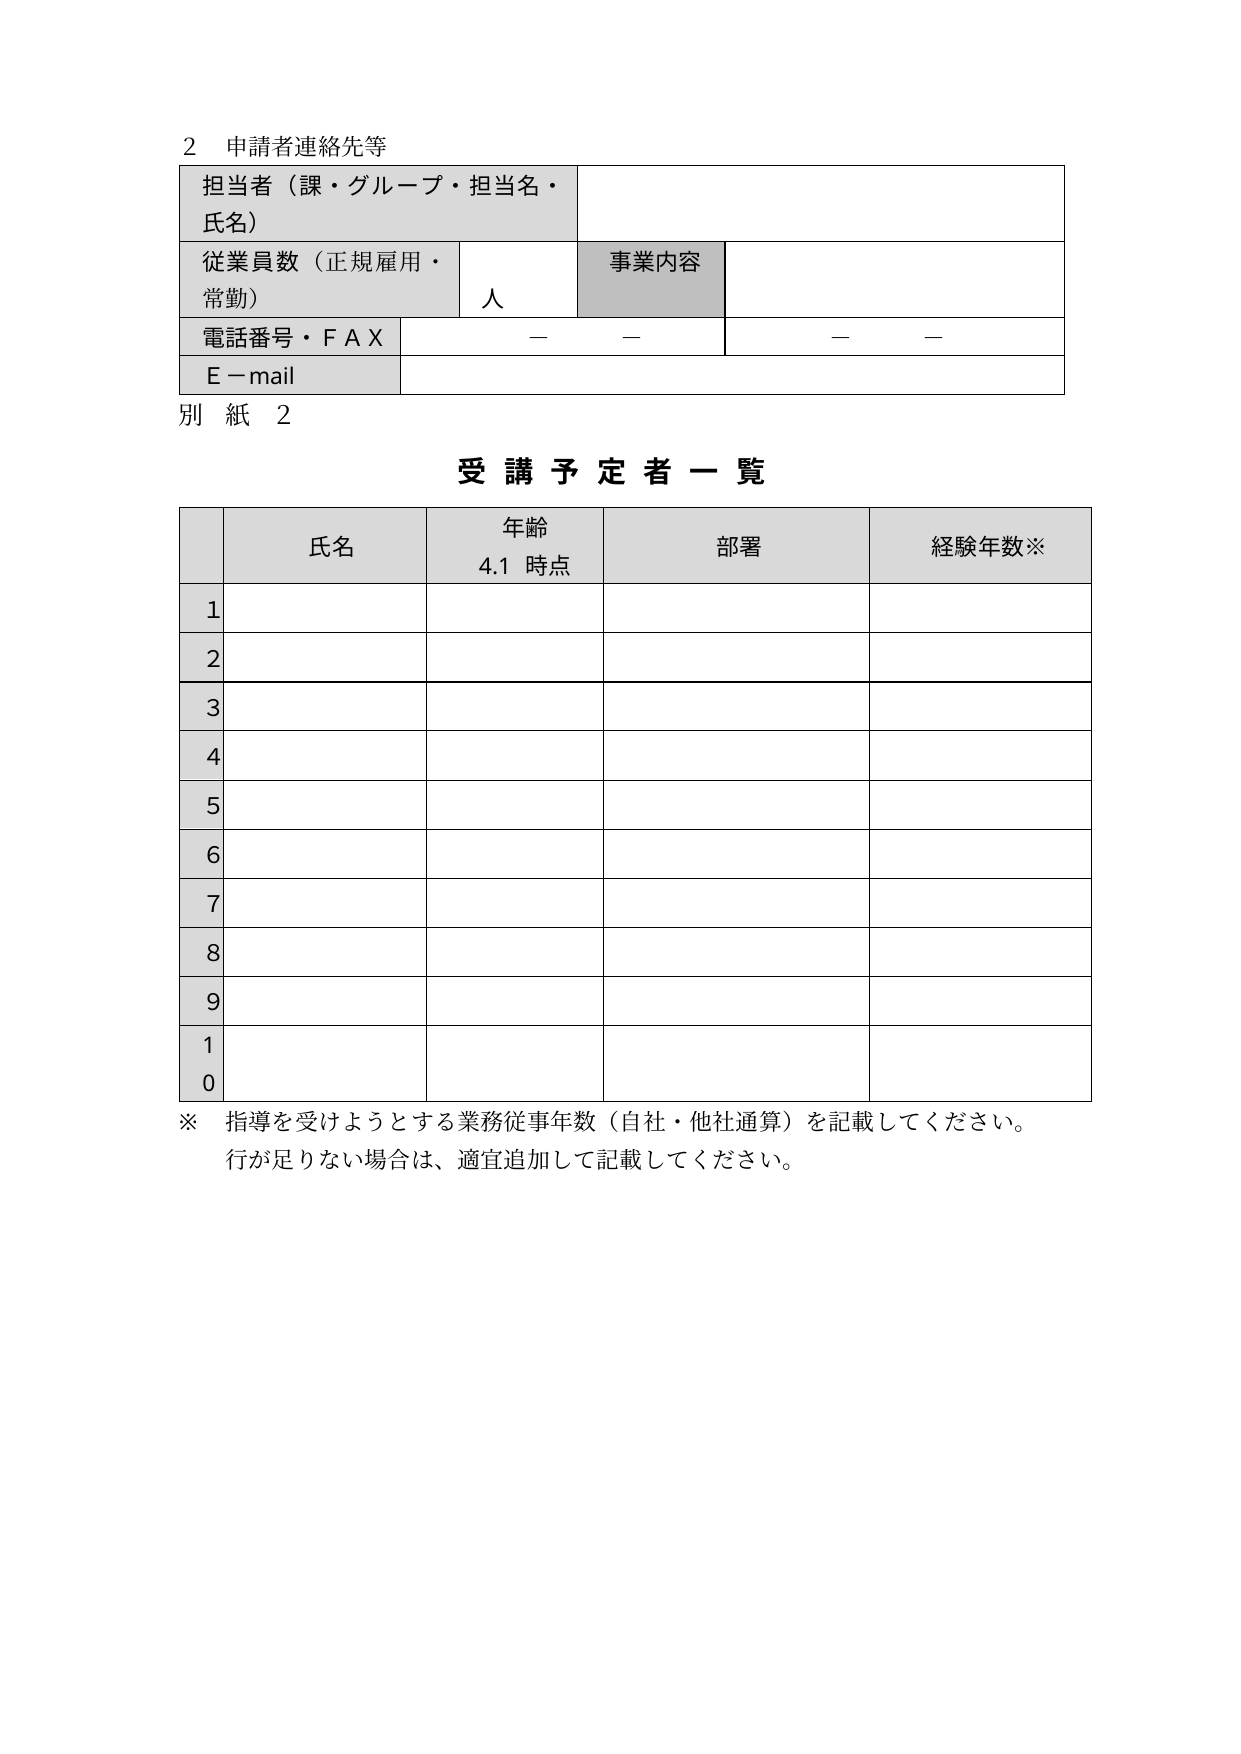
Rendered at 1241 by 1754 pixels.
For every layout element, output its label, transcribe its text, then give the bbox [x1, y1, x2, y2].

table_cell ８ [180, 928, 223, 976]
table_header 氏名 [224, 508, 426, 583]
table_cell [870, 1026, 1091, 1101]
table_cell [604, 584, 869, 632]
table_cell [427, 683, 603, 730]
table_cell [427, 731, 603, 779]
table_cell [427, 633, 603, 681]
table_cell [870, 879, 1091, 927]
table_cell [224, 879, 426, 927]
table_cell [870, 633, 1091, 681]
text 行が足りない場合は、適宜追加して記載してください。 [179, 1139, 1061, 1177]
table_cell ２ [180, 633, 223, 681]
table_cell [427, 830, 603, 878]
table_cell [224, 830, 426, 878]
table_cell [604, 683, 869, 730]
table_cell [870, 731, 1091, 779]
table_header 経験年数※ [870, 508, 1091, 583]
table_cell ３ [180, 683, 223, 730]
table_header 担当者（課・グループ・担当名・氏名） [180, 166, 577, 241]
table_cell ９ [180, 977, 223, 1025]
table_header 年齢 4.1時点 [427, 508, 603, 583]
table_cell [224, 633, 426, 681]
table_cell ７ [180, 879, 223, 927]
table_cell [604, 928, 869, 976]
table_header 部署 [604, 508, 869, 583]
table_cell １ [180, 584, 223, 632]
table_cell [427, 781, 603, 828]
table_cell 10 [180, 1026, 223, 1101]
table_cell [427, 977, 603, 1025]
table_cell ５ [180, 781, 223, 828]
table_cell [224, 928, 426, 976]
table_cell ４ [180, 731, 223, 779]
table_cell [224, 1026, 426, 1101]
table_cell ６ [180, 830, 223, 878]
table_header [180, 508, 223, 583]
table_cell 事業内容 [578, 242, 724, 317]
table_cell [604, 781, 869, 828]
text ※ 指導を受けようとする業務従事年数（自社・他社通算）を記載してください。 [179, 1102, 1061, 1139]
table_cell [870, 584, 1091, 632]
table_header [578, 166, 1064, 241]
table_cell [870, 830, 1091, 878]
table_cell [427, 1026, 603, 1101]
table_cell [604, 879, 869, 927]
table_cell [604, 1026, 869, 1101]
table_cell [224, 584, 426, 632]
table_cell Ｅ－mail [180, 356, 400, 394]
table_cell 人 [460, 242, 577, 317]
text ２ 申請者連絡先等 [179, 127, 1061, 164]
table_cell [870, 781, 1091, 828]
table_cell 従業員数（正規雇用・常勤） [180, 242, 459, 317]
table_cell [604, 731, 869, 779]
table_cell [870, 977, 1091, 1025]
text 別紙２ [179, 395, 1061, 432]
table_cell － － [726, 318, 1064, 355]
table_cell 電話番号・ＦＡＸ [180, 318, 400, 355]
table_cell － － [401, 318, 724, 355]
table_cell [604, 830, 869, 878]
table_cell [870, 683, 1091, 730]
table_cell [401, 356, 1064, 394]
table_cell [604, 977, 869, 1025]
table_cell [870, 928, 1091, 976]
table_cell [224, 781, 426, 828]
table_cell [726, 242, 1064, 317]
table_cell [224, 683, 426, 730]
text 受講予定者一覧 [179, 432, 1061, 507]
table_cell [427, 928, 603, 976]
table_cell [224, 731, 426, 779]
table_cell [427, 584, 603, 632]
table_cell [427, 879, 603, 927]
table_cell [224, 977, 426, 1025]
table_cell [604, 633, 869, 681]
